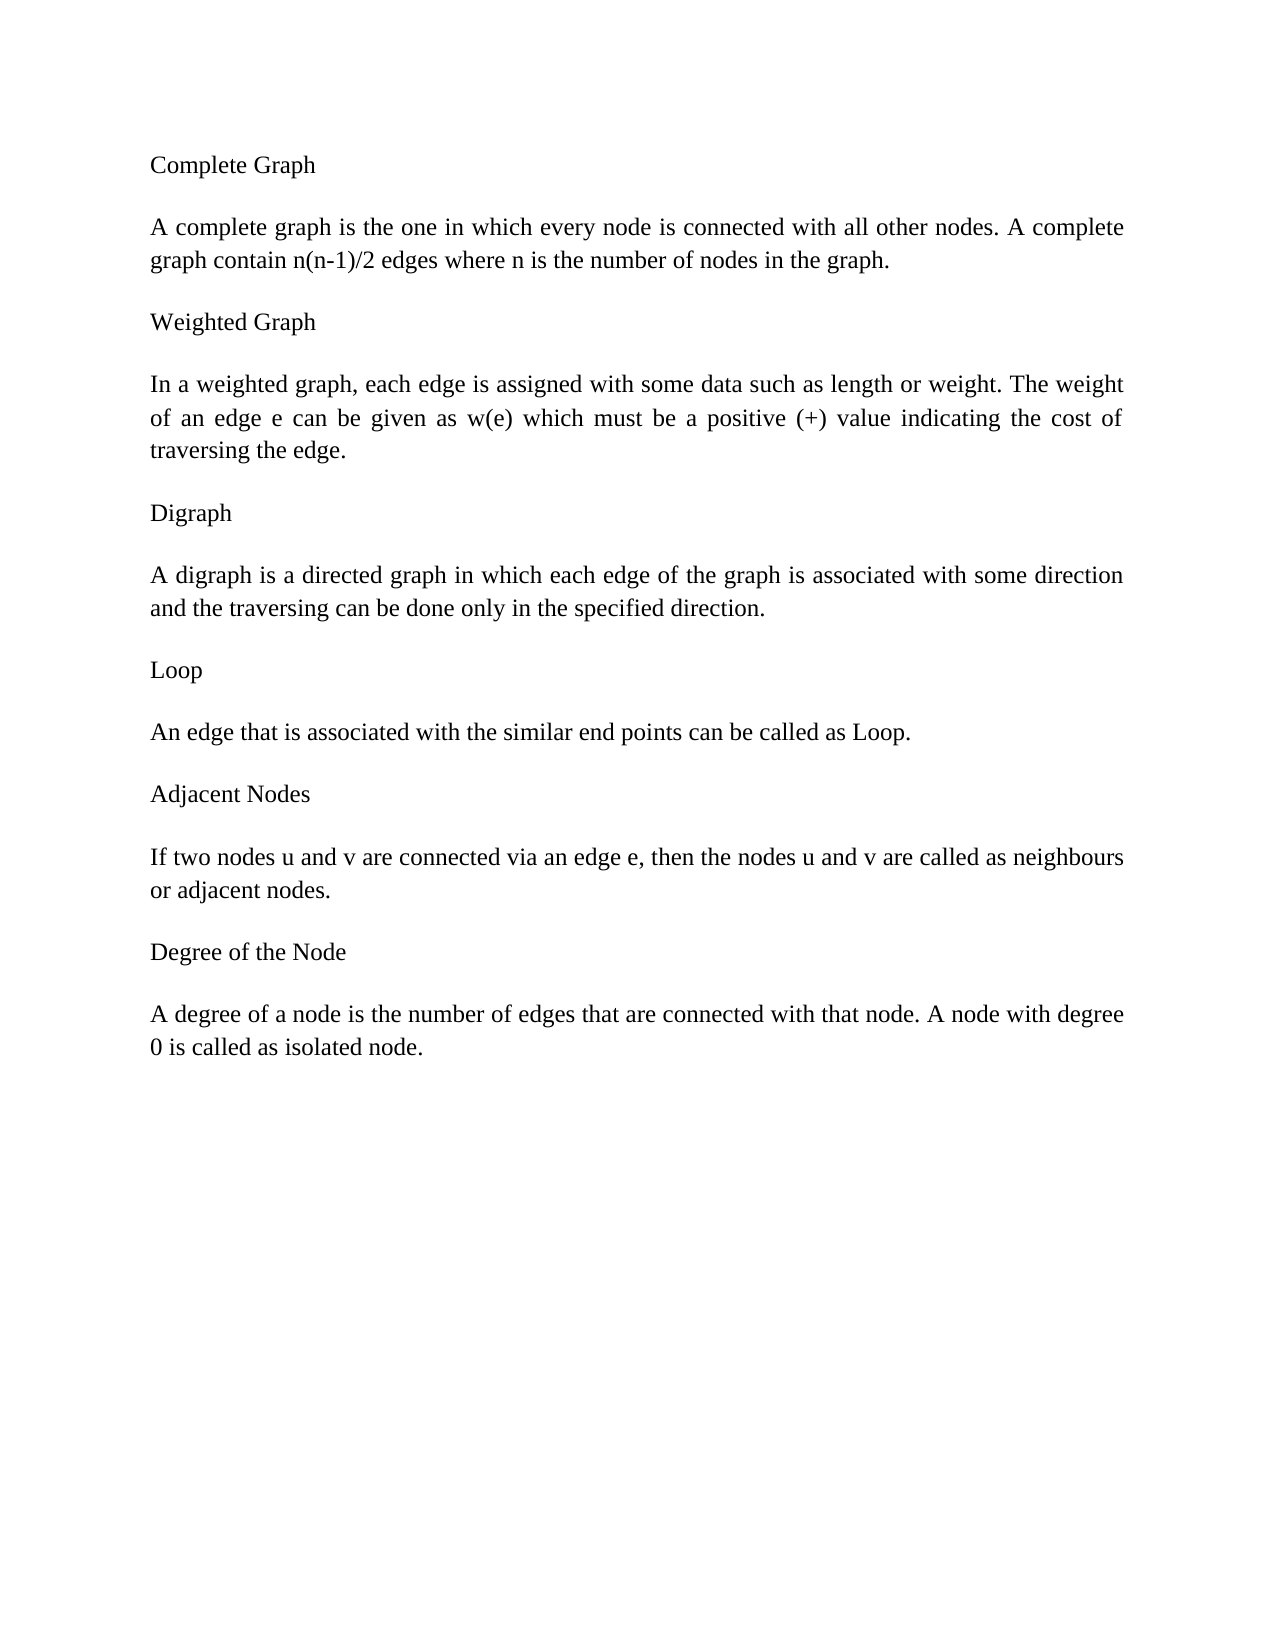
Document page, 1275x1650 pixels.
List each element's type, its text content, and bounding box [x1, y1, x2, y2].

text A complete graph is the one in which every node is connected with all other nodes. A complete graph contain n(n-1)/2 edges where n is the number of nodes in the graph. [150, 212, 1125, 274]
text Adjacent Nodes [150, 779, 1125, 808]
text Complete Graph [150, 150, 1125, 179]
text In a weighted graph, each edge is assigned with some data such as length or weight. The weight of an edge e can be given as w(e) which must be a positive (+) value indicating the cost of traversing the edge. [150, 369, 1125, 464]
text Weighted Graph [150, 307, 1125, 336]
text Digraph [150, 498, 1125, 527]
text Degree of the Node [150, 937, 1125, 966]
text A degree of a node is the number of edges that are connected with that node. A node with degree 0 is called as isolated node. [150, 999, 1125, 1061]
text If two nodes u and v are connected via an edge e, then the nodes u and v are called as neighbours or adjacent nodes. [150, 842, 1125, 903]
text A digraph is a directed graph in which each edge of the graph is associated with some direction and the traversing can be done only in the specified direction. [150, 560, 1125, 622]
text Loop [150, 655, 1125, 684]
text An edge that is associated with the similar end points can be called as Loop. [150, 717, 1125, 746]
